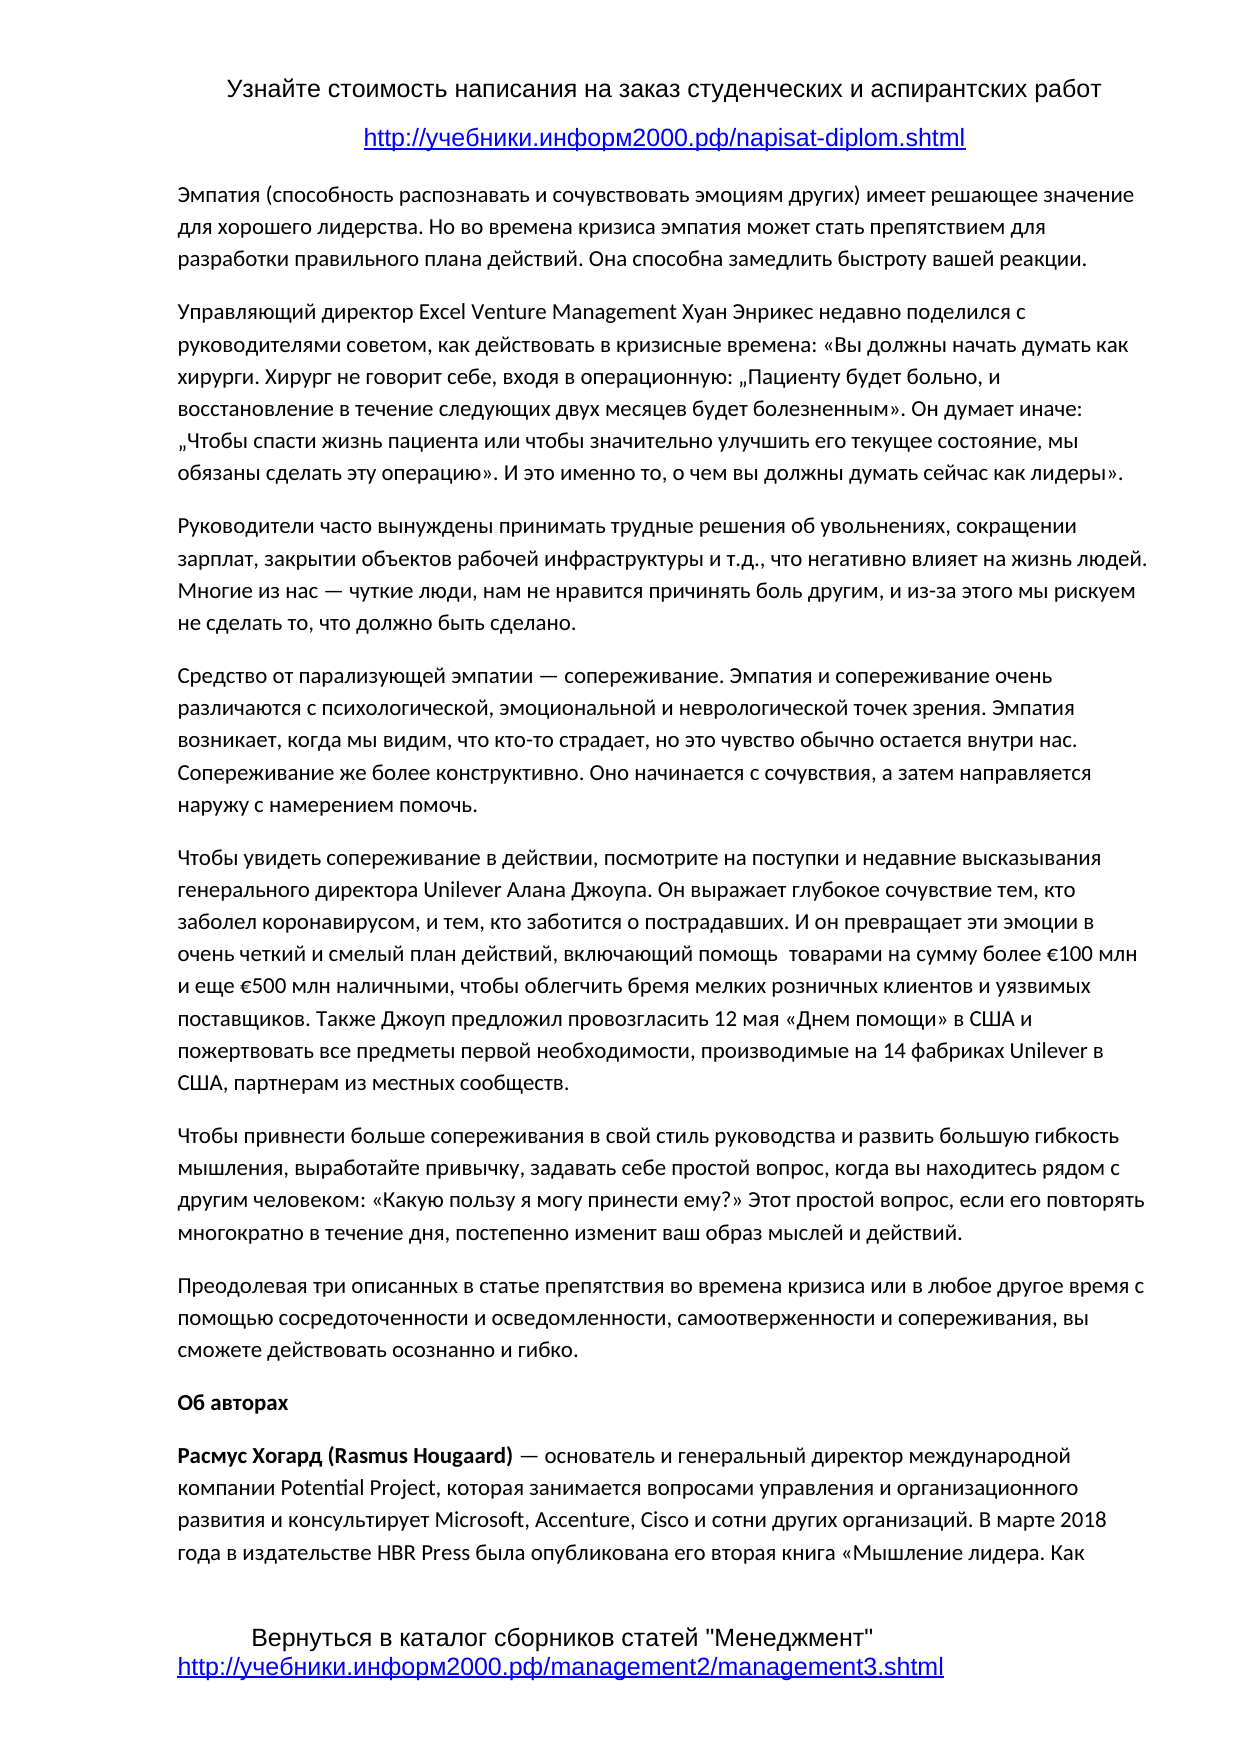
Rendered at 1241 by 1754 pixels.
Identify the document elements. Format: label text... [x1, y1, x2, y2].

text Руководители часто вынуждены принимать трудные решения об увольнениях, сокращении зарплат, закрытии объектов рабочей инфраструктуры и т.д., что негативно влияет на жизнь людей. Многие из нас — чуткие люди, нам не нравится причинять боль другим, и из-за этого мы рискуем не сделать то, что должно быть сделано. [177, 511, 1152, 636]
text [177, 1441, 1152, 1566]
text Чтобы увидеть сопереживание в действии, посмотрите на поступки и недавние высказывания генерального директора Unilever Алана Джоупа. Он выражает глубокое сочувствие тем, кто заболел коронавирусом, и тем, кто заботится о пострадавших. И он превращает эти эмоции в очень четкий и смелый план действий, включающий помощь товарами на сумму более €100 млн и еще €500 млн наличными, чтобы облегчить бремя мелких розничных клиентов и уязвимых поставщиков. Также Джоуп предложил провозгласить 12 мая «Днем помощи» в США и пожертвовать все предметы первой необходимости, производимые на 14 фабриках Unilever в США, партнерам из местных сообществ. [177, 843, 1152, 1096]
text Об авторах [177, 1388, 1152, 1416]
text Эмпатия (способность распознавать и сочувствовать эмоциям других) имеет решающее значение для хорошего лидерства. Но во времена кризиса эмпатия может стать препятствием для разработки правильного плана действий. Она способна замедлить быстроту вашей реакции. [177, 180, 1152, 272]
text Чтобы привнести больше сопереживания в свой стиль руководства и развить большую гибкость мышления, выработайте привычку, задавать себе простой вопрос, когда вы находитесь рядом с другим человеком: «Какую пользу я могу принести ему?» Этот простой вопрос, если его повторять многократно в течение дня, постепенно изменит ваш образ мыслей и действий. [177, 1121, 1152, 1246]
text Преодолевая три описанных в статье препятствия во времена кризиса или в любое другое время с помощью сосредоточенности и осведомленности, самоотверженности и сопереживания, вы сможете действовать осознанно и гибко. [177, 1271, 1152, 1363]
text Управляющий директор Excel Venture Management Хуан Энрикес недавно поделился с руководителями советом, как действовать в кризисные времена: «Вы должны начать думать как хирурги. Хирург не говорит себе, входя в операционную: „Пациенту будет больно, и восстановление в течение следующих двух месяцев будет болезненным». Он думает иначе: „Чтобы спасти жизнь пациента или чтобы значительно улучшить его текущее состояние, мы обязаны сделать эту операцию». И это именно то, о чем вы должны думать сейчас как лидеры». [177, 297, 1152, 486]
text Средство от парализующей эмпатии — сопереживание. Эмпатия и сопереживание очень различаются с психологической, эмоциональной и неврологической точек зрения. Эмпатия возникает, когда мы видим, что кто-то страдает, но это чувство обычно остается внутри нас. Сопереживание же более конструктивно. Оно начинается с сочувствия, а затем направляется наружу с намерением помочь. [177, 661, 1152, 818]
